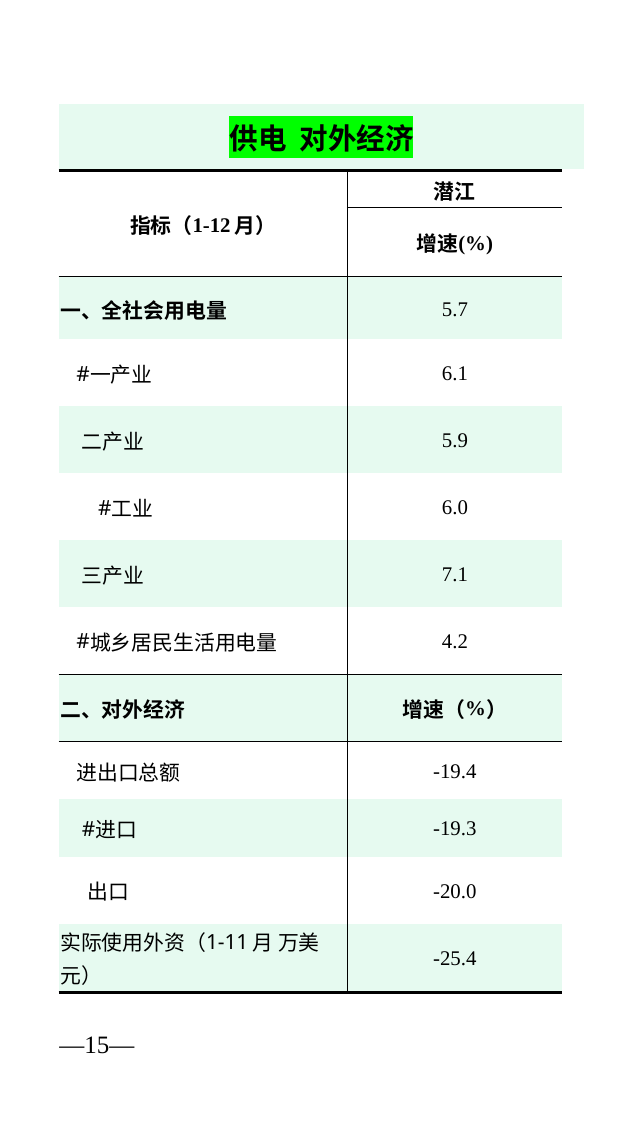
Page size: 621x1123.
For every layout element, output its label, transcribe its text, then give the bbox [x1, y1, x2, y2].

table_cell -19.4 [348, 742, 562, 798]
table_header 指标（1-12月） [59, 172, 347, 276]
table_header 潜江 [348, 172, 562, 207]
text 供电 对外经济 [59, 104, 584, 169]
table_cell 一、全社会用电量 [59, 277, 347, 339]
table_cell #工业 [59, 473, 347, 540]
table_cell 5.9 [348, 406, 562, 473]
table_cell #进口 [59, 799, 347, 857]
table_cell -19.3 [348, 799, 562, 857]
table_cell 二、对外经济 [59, 675, 347, 741]
table_cell -20.0 [348, 857, 562, 923]
table_cell -25.4 [348, 924, 562, 991]
table_cell #城乡居民生活用电量 [59, 607, 347, 674]
table_cell 5.7 [348, 277, 562, 339]
table_cell 6.1 [348, 339, 562, 406]
table_cell 4.2 [348, 607, 562, 674]
table_cell 二产业 [59, 406, 347, 473]
table_cell 进出口总额 [59, 742, 347, 798]
table_cell 增速(%) [348, 208, 562, 276]
table_cell 增速（%） [348, 675, 562, 741]
table_cell 三产业 [59, 540, 347, 607]
table_cell 6.0 [348, 473, 562, 540]
table_cell 实际使用外资（1-11月 万美元） [59, 924, 347, 991]
table_cell 7.1 [348, 540, 562, 607]
table_cell 出口 [59, 857, 347, 923]
table_cell #一产业 [59, 339, 347, 406]
